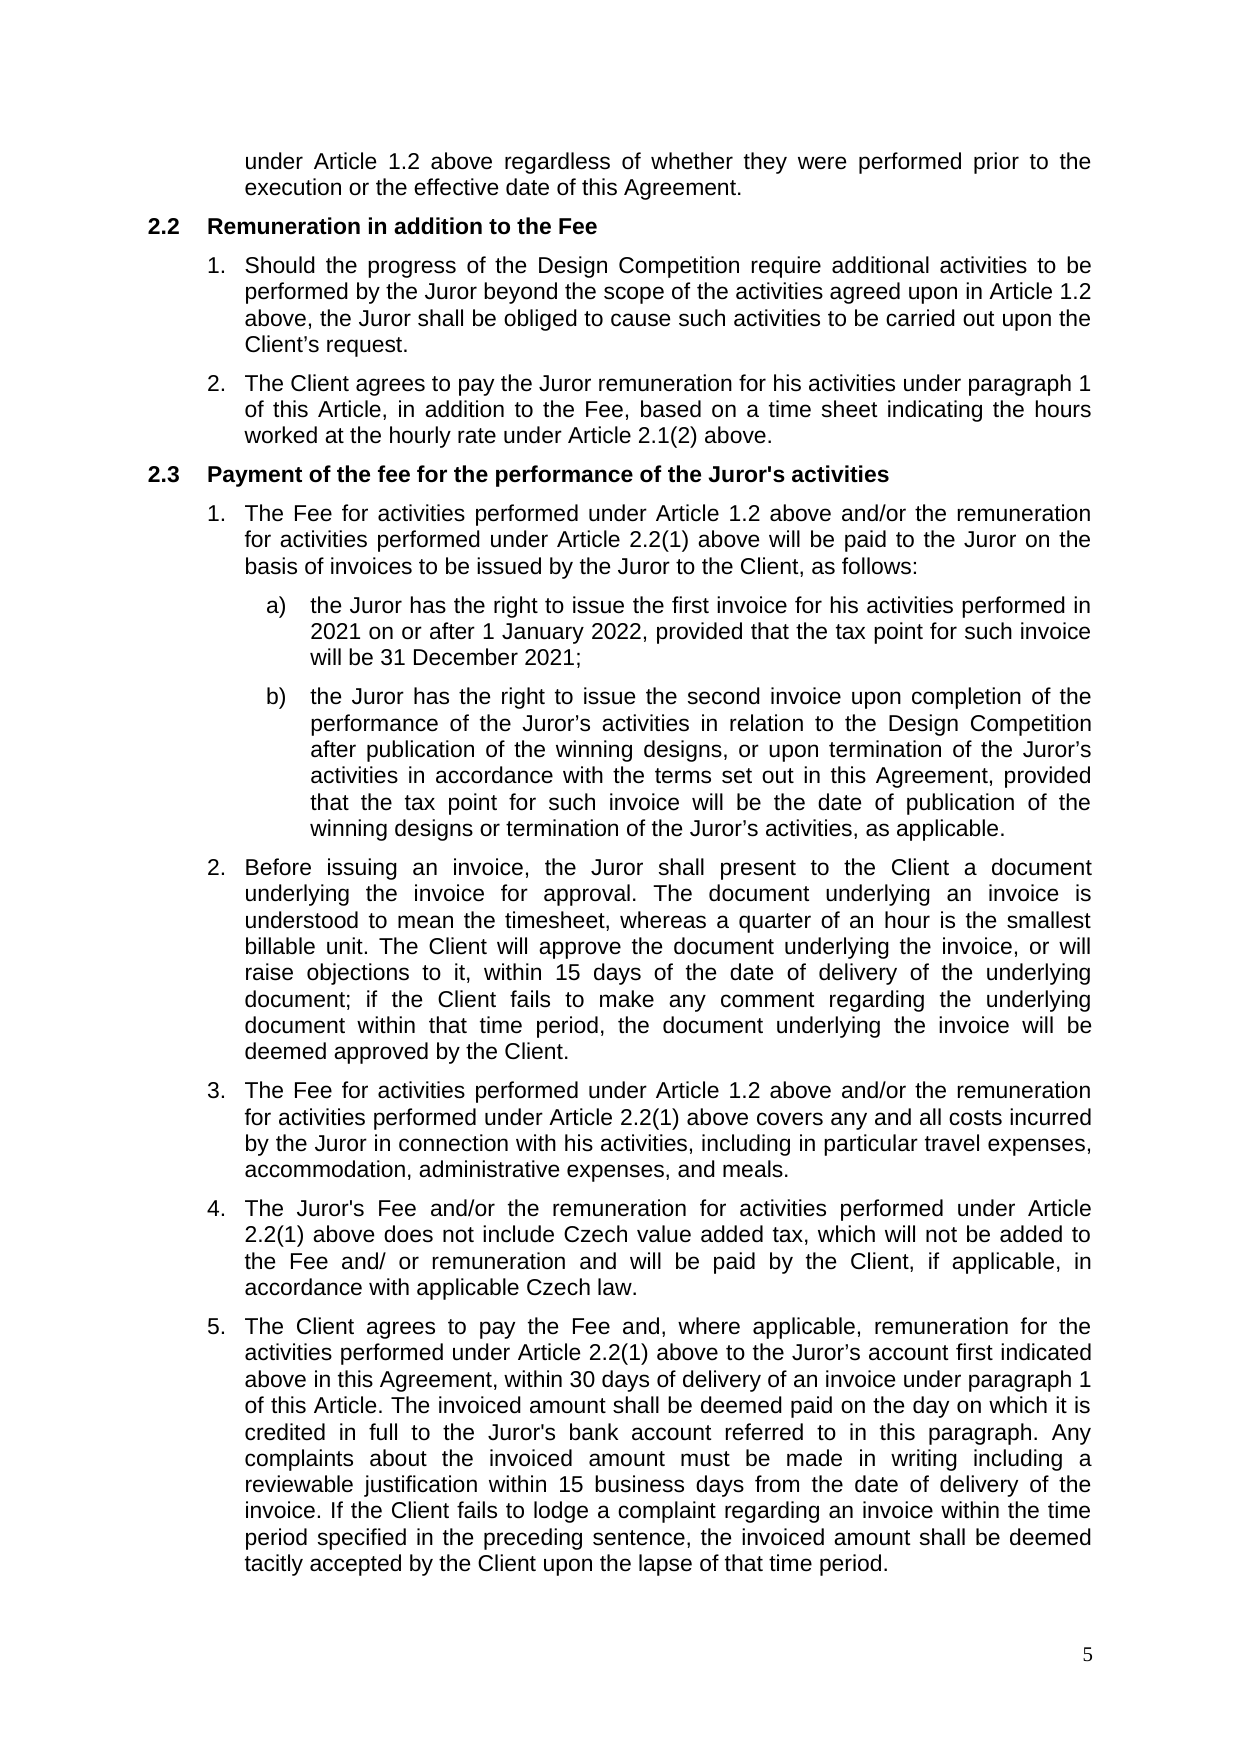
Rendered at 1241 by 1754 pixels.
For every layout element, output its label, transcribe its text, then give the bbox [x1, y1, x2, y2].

list The Juror's Fee and/or the remuneration for activities performed under Article 2.2(1) above does not include Czech value added tax, which will not be added to the Fee and/ or remuneration and will be paid by the Client, if applicable, in accordance with applicable Czech law. [207, 1195, 1092, 1301]
list the Juror has the right to issue the second invoice upon completion of the performance of the Juror’s activities in relation to the Design Competition after publication of the winning designs, or upon termination of the Juror’s activities in accordance with the terms set out in this Agreement, provided that the tax point for such invoice will be the date of publication of the winning designs or termination of the Juror’s activities, as applicable. [266, 683, 1092, 841]
list The Fee for activities performed under Article 1.2 above and/or the remuneration for activities performed under Article 2.2(1) above covers any and all costs incurred by the Juror in connection with his activities, including in particular travel expenses, accommodation, administrative expenses, and meals. [207, 1077, 1092, 1183]
list the Juror has the right to issue the first invoice for his activities performed in 2021 on or after 1 January 2022, provided that the tax point for such invoice will be 31 December 2021; [266, 592, 1092, 671]
list The Client agrees to pay the Juror remuneration for his activities under paragraph 1 of this Article, in addition to the Fee, based on a time sheet indicating the hours worked at the hourly rate under Article 2.1(2) above. [207, 370, 1092, 449]
list Should the progress of the Design Competition require additional activities to be performed by the Juror beyond the scope of the activities agreed upon in Article 1.2 above, the Juror shall be obliged to cause such activities to be carried out upon the Client’s request. [207, 252, 1092, 357]
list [207, 148, 1092, 200]
list The Client agrees to pay the Fee and, where applicable, remuneration for the activities performed under Article 2.2(1) above to the Juror’s account first indicated above in this Agreement, within 30 days of delivery of an invoice under paragraph 1 of this Article. The invoiced amount shall be deemed paid on the day on which it is credited in full to the Juror's bank account referred to in this paragraph. Any complaints about the invoiced amount must be made in writing including a reviewable justification within 15 business days from the date of delivery of the invoice. If the Client fails to lodge a complaint regarding an invoice within the time period specified in the preceding sentence, the invoiced amount shall be deemed tacitly accepted by the Client upon the lapse of that time period. [207, 1313, 1092, 1577]
list Before issuing an invoice, the Juror shall present to the Client a document underlying the invoice for approval. The document underlying an invoice is understood to mean the timesheet, whereas a quarter of an hour is the smallest billable unit. The Client will approve the document underlying the invoice, or will raise objections to it, within 15 days of the date of delivery of the underlying document; if the Client fails to make any comment regarding the underlying document within that time period, the document underlying the invoice will be deemed approved by the Client. [207, 854, 1092, 1065]
list The Fee for activities performed under Article 1.2 above and/or the remuneration for activities performed under Article 2.2(1) above will be paid to the Juror on the basis of invoices to be issued by the Juror to the Client, as follows: [207, 500, 1092, 579]
text Payment of the fee for the performance of the Juror's activities [148, 461, 1092, 488]
text Remuneration in addition to the Fee [148, 213, 1092, 239]
